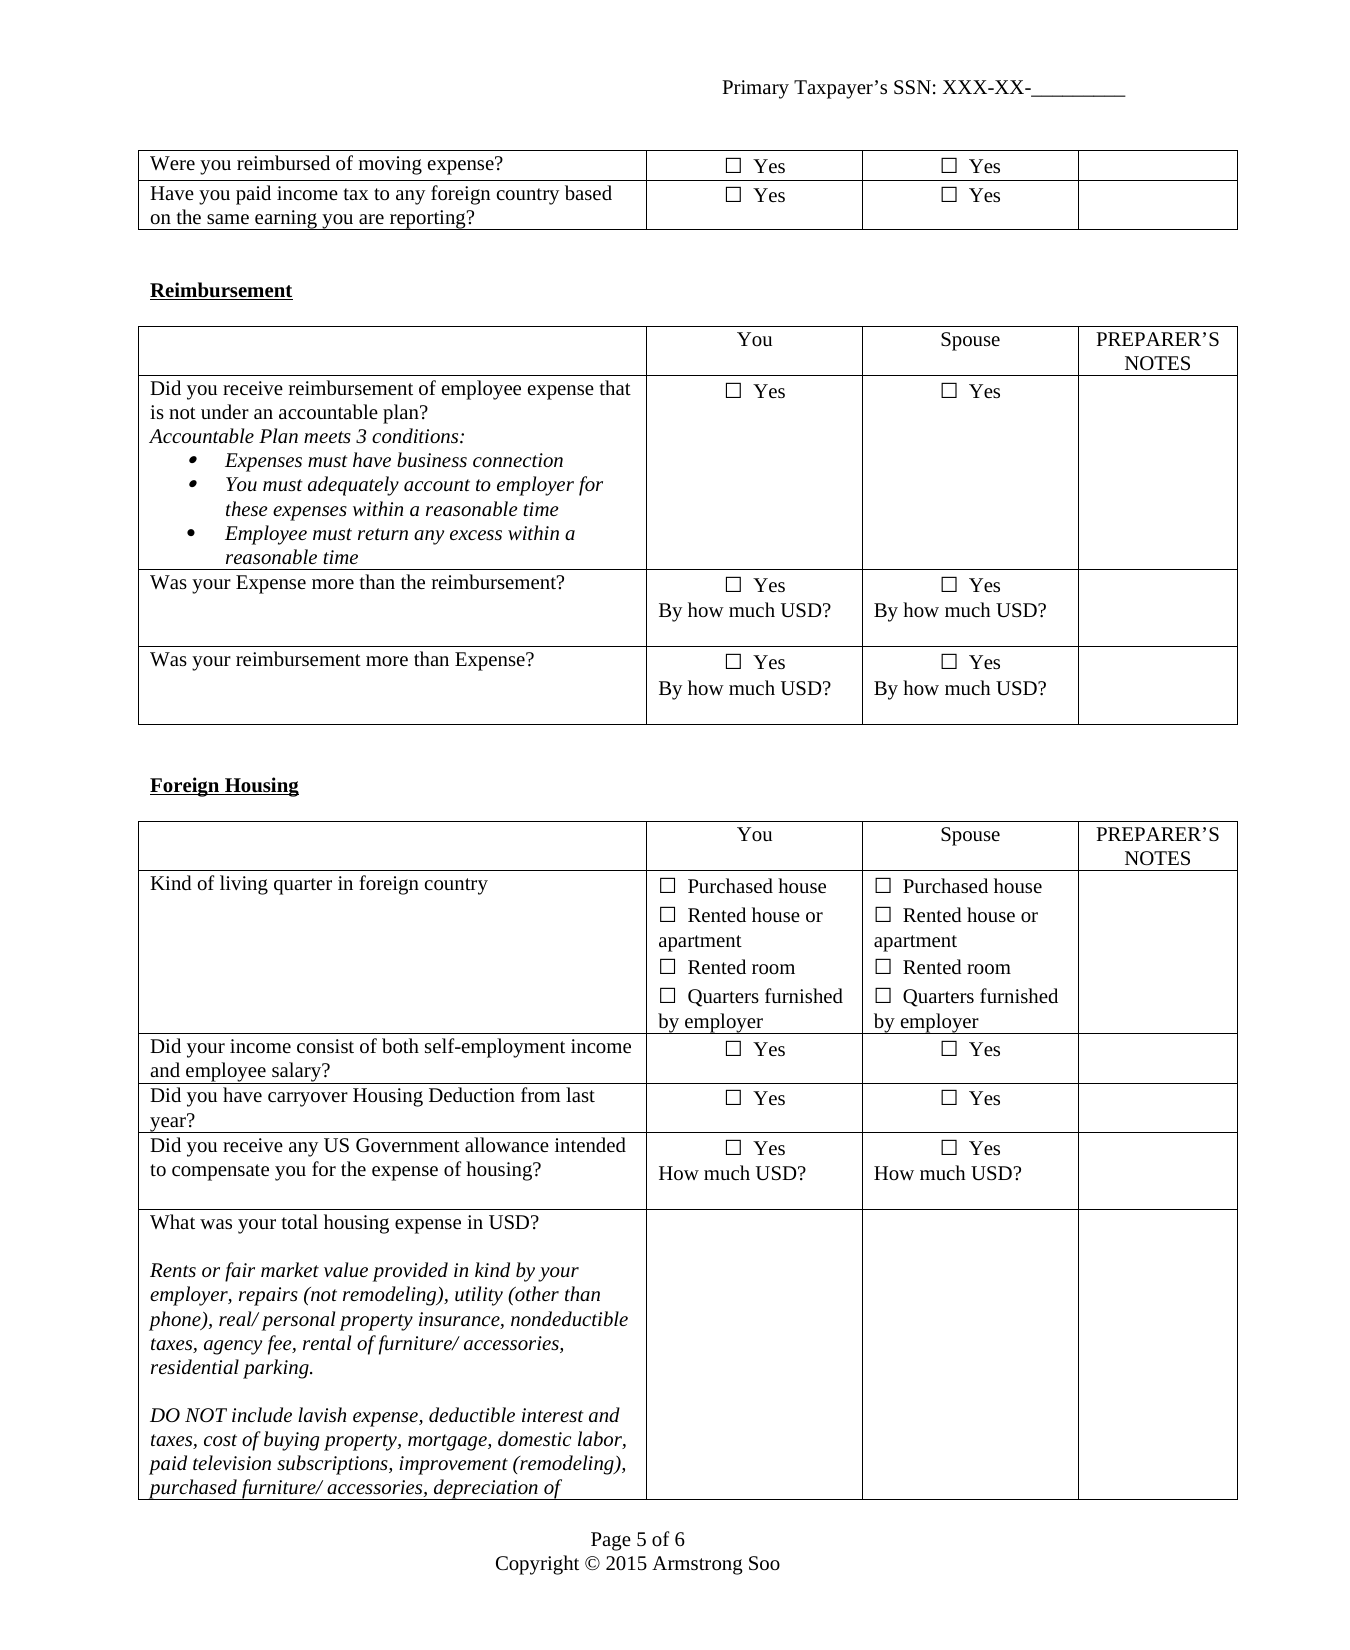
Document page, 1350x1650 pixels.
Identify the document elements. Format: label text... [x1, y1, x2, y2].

text Foreign Housing [150, 773, 1125, 797]
table_header PREPARER’SNOTES [1079, 822, 1237, 870]
text Reimbursement [150, 278, 1125, 302]
table_cell Was your reimbursement more than Expense? [139, 647, 646, 724]
table_cell [1079, 151, 1237, 179]
table_cell [1079, 1210, 1237, 1499]
table_cell Did you receive reimbursement of employee expense that is not under an accountable plan? Accountable Plan meets 3 conditions: Expenses must have business connection You must adequately account to employer for these expenses within a reasonable time Employee must return any excess within a reasonable time [139, 376, 646, 569]
table_cell Yes How much USD? [647, 1133, 862, 1209]
table_header [139, 327, 646, 375]
table_cell [1079, 1084, 1237, 1132]
table_cell Have you paid income tax to any foreign country based on the same earning you are reporting? [139, 181, 646, 229]
table_cell [1079, 871, 1237, 1033]
table_cell Yes By how much USD? [647, 570, 862, 646]
table_cell Yes How much USD? [863, 1133, 1078, 1209]
table_cell Yes [863, 376, 1078, 569]
table_cell Yes [863, 151, 1078, 179]
table_cell [863, 1210, 1078, 1499]
table_cell Yes [647, 376, 862, 569]
table_cell Yes [863, 181, 1078, 229]
table_cell Did your income consist of both self-employment income and employee salary? [139, 1034, 646, 1082]
table_cell Kind of living quarter in foreign country [139, 871, 646, 1033]
table_cell Yes [647, 1084, 862, 1132]
table_cell Did you receive any US Government allowance intended to compensate you for the expense of housing? [139, 1133, 646, 1209]
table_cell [139, 1210, 646, 1499]
table_cell Yes [647, 151, 862, 179]
table_header [139, 822, 646, 870]
table_header Spouse [863, 327, 1078, 375]
table_cell Were you reimbursed of moving expense? [139, 151, 646, 179]
table_header You [647, 822, 862, 870]
table_cell Yes [647, 181, 862, 229]
table_cell Yes [863, 1084, 1078, 1132]
table_cell [1079, 1034, 1237, 1082]
table_cell Yes [647, 1034, 862, 1082]
table_cell [1079, 181, 1237, 229]
table_cell Purchased house Rented house or apartment Rented room Quarters furnished by employer [647, 871, 862, 1033]
table_cell [647, 1210, 862, 1499]
table_cell [1079, 1133, 1237, 1209]
table_cell Yes [863, 1034, 1078, 1082]
table_header Spouse [863, 822, 1078, 870]
table_cell Yes By how much USD? [863, 570, 1078, 646]
table_cell Yes By how much USD? [647, 647, 862, 724]
table_cell [1079, 570, 1237, 646]
table_cell Was your Expense more than the reimbursement? [139, 570, 646, 646]
table_cell Did you have carryover Housing Deduction from last year? [139, 1084, 646, 1132]
table_cell Yes By how much USD? [863, 647, 1078, 724]
table_header You [647, 327, 862, 375]
table_cell [1079, 376, 1237, 569]
table_cell [1079, 647, 1237, 724]
table_header PREPARER’SNOTES [1079, 327, 1237, 375]
table_cell Purchased house Rented house or apartment Rented room Quarters furnished by employer [863, 871, 1078, 1033]
